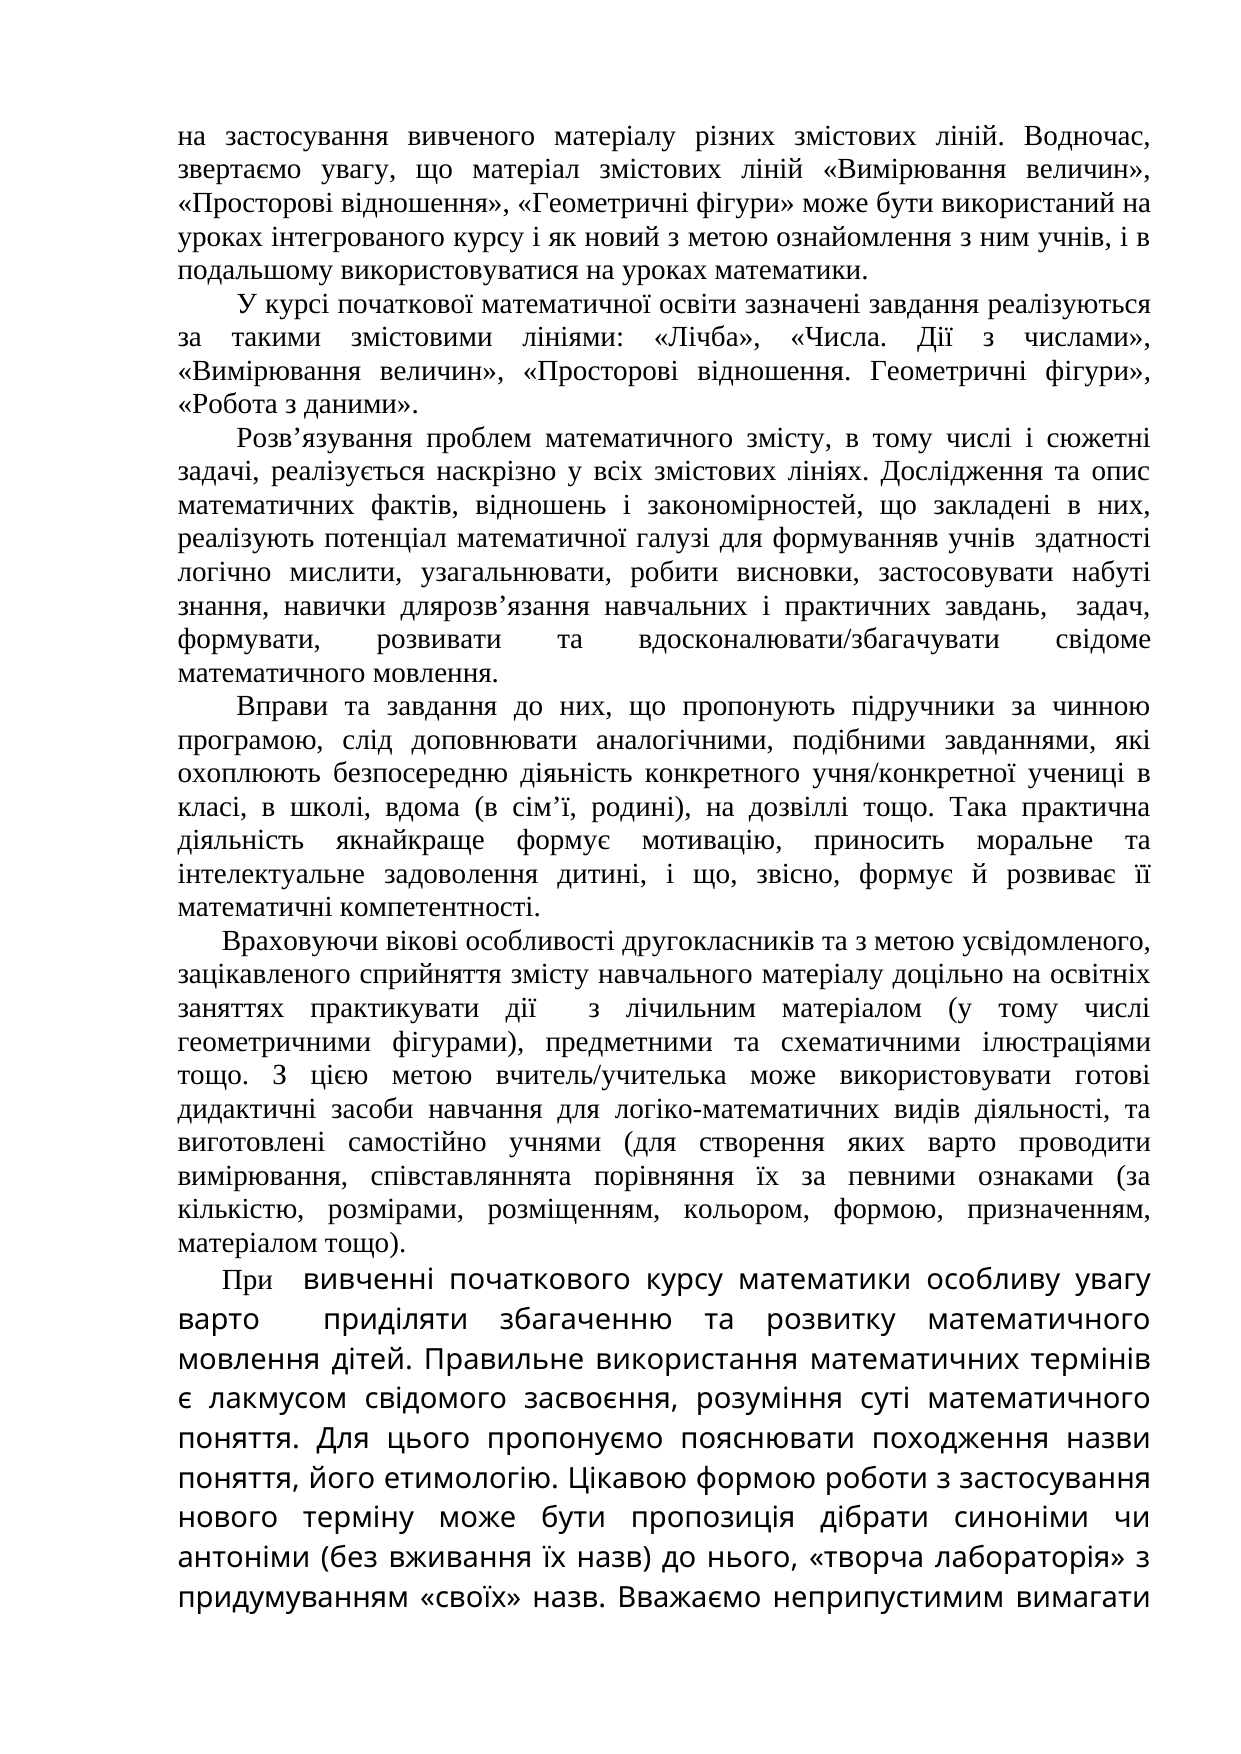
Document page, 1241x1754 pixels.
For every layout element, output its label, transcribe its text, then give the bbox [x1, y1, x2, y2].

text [177, 1258, 1152, 1616]
text Розв’язування проблем математичного змісту, в тому числі і сюжетні задачі, реалізується наскрізно у всіх змістових лініях. Дослідження та опис математичних фактів, відношень і закономірностей, що закладені в них, реалізують потенціал математичної галузі для формуванняв учнів здатності логічно мислити, узагальнювати, робити висновки, застосовувати набуті знання, навички длярозв’язання навчальних і практичних завдань, задач, формувати, розвивати та вдосконалювати/збагачувати свідоме математичного мовлення. [177, 420, 1152, 688]
text Враховуючи вікові особливості другокласників та з метою усвідомленого, зацікавленого сприйняття змісту навчального матеріалу доцільно на освітніх заняттях практикувати дії з лічильним матеріалом (у тому числі геометричними фігурами), предметними та схематичними ілюстраціями тощо. З цією метою вчитель/учителька може використовувати готові дидактичні засоби навчання для логіко-математичних видів діяльності, та виготовлені самостійно учнями (для створення яких варто проводити вимірювання, співставляннята порівняння їх за певними ознаками (за кількістю, розмірами, розміщенням, кольором, формою, призначенням, матеріалом тощо). [177, 923, 1152, 1258]
text У курсі початкової математичної освіти зазначені завдання реалізуються за такими змістовими лініями: «Лічба», «Числа. Дії з числами», «Вимірювання величин», «Просторові відношення. Геометричні фігури», «Робота з даними». [177, 286, 1152, 420]
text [177, 118, 1152, 286]
text Вправи та завдання до них, що пропонують підручники за чинною програмою, слід доповнювати аналогічними, подібними завданнями, які охоплюють безпосередню діяьність конкретного учня/конкретної учениці в класі, в школі, вдома (в сім’ї, родині), на дозвіллі тощо. Така практична діяльність якнайкраще формує мотивацію, приносить моральне та інтелектуальне задоволення дитині, і що, звісно, формує й розвиває її математичні компетентності. [177, 688, 1152, 923]
